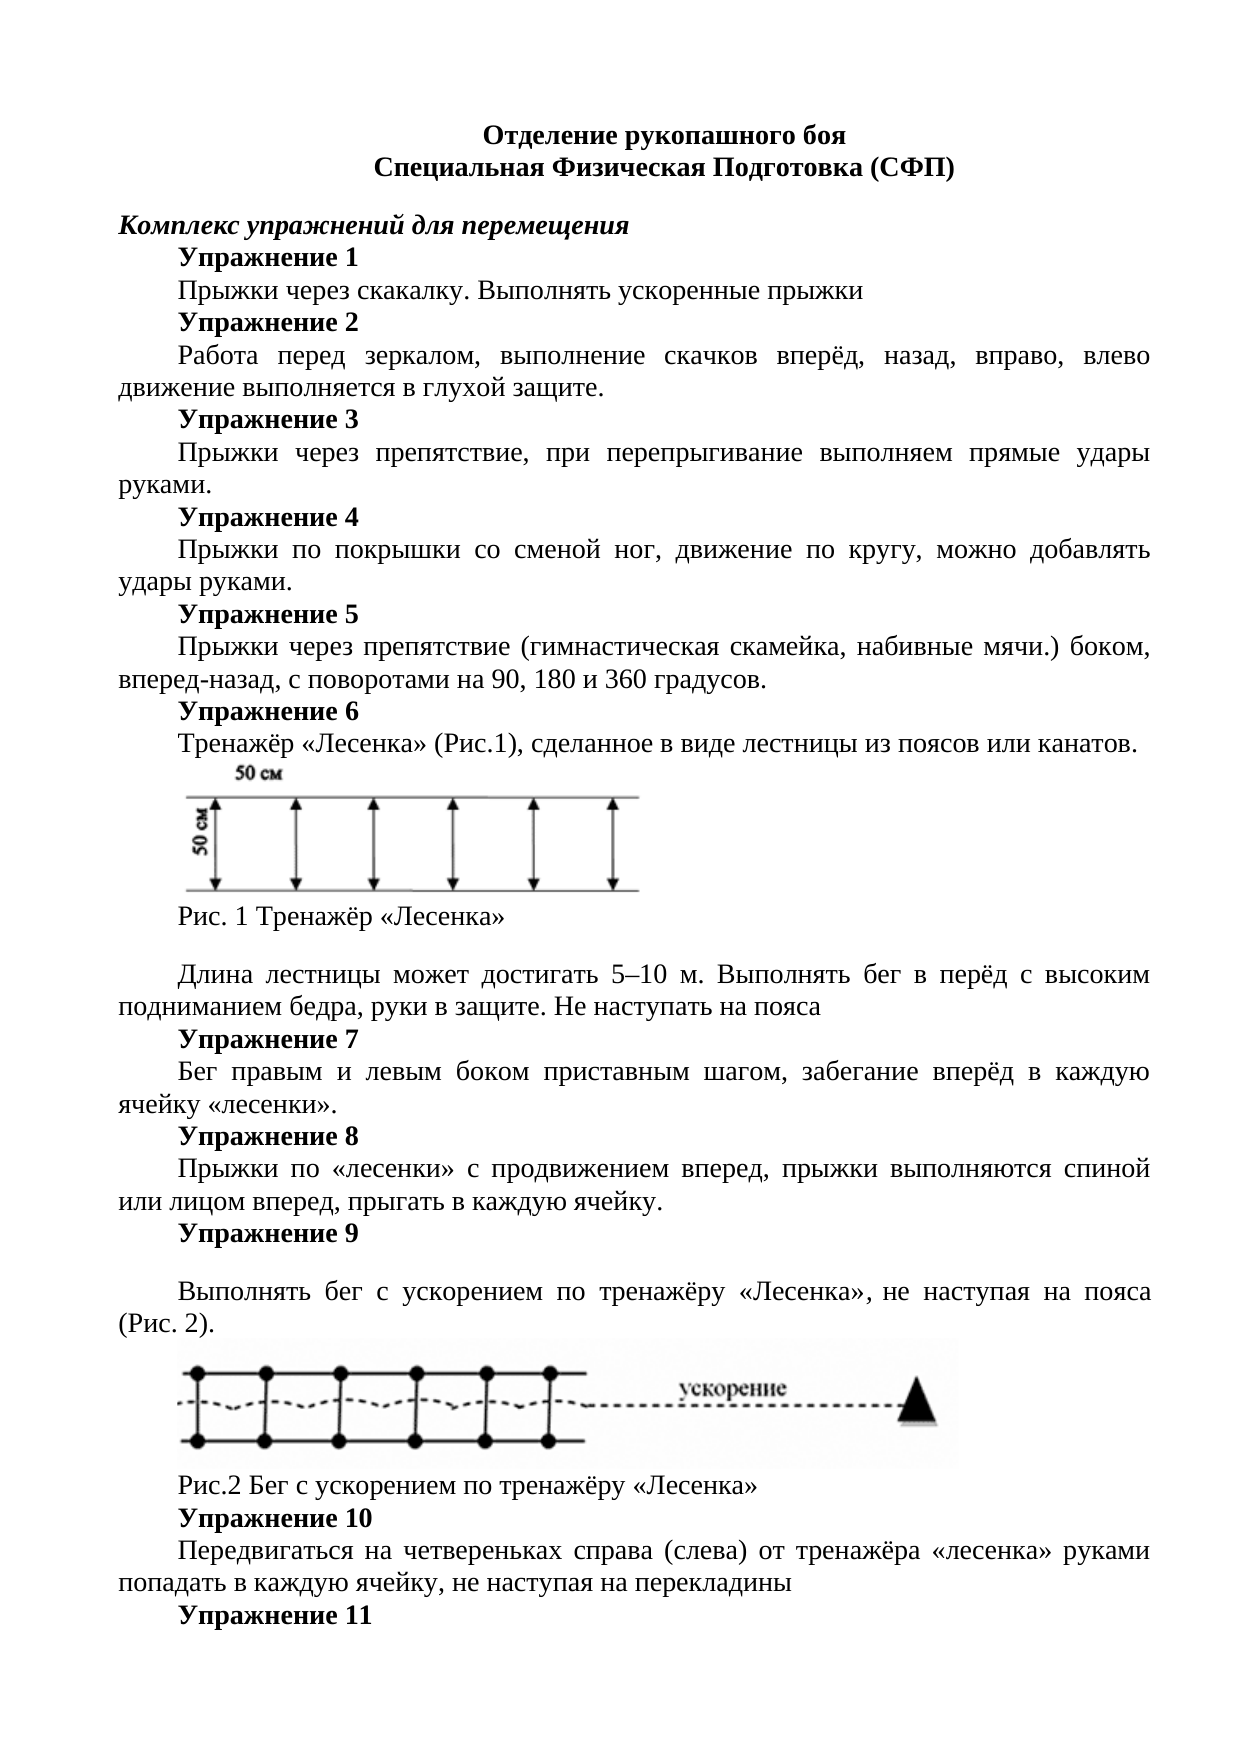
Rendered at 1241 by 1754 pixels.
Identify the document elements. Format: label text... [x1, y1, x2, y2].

text Специальная Физическая Подготовка (СФП) [118, 151, 1152, 183]
text Упражнение 7 [118, 1022, 1152, 1054]
text Комплекс упражнений для перемещения [118, 183, 1152, 241]
picture [177, 1338, 959, 1469]
text Работа перед зеркалом, выполнение скачков вперёд, назад, вправо, влево движение выполняется в глухой защите. [118, 338, 1152, 402]
text Прыжки по покрышки со сменой ног, движение по кругу, можно добавлять удары руками. [118, 532, 1152, 597]
text Прыжки через препятствие (гимнастическая скамейка, набивные мячи.) боком, вперед-назад, с поворотами на 90, 180 и 360 градусов. [118, 629, 1152, 694]
text Упражнение 2 [118, 305, 1152, 338]
text Рис.2 Бег с ускорением по тренажёру «Лесенка» [118, 1468, 1152, 1501]
text Упражнение 3 [118, 402, 1152, 435]
text Упражнение 6 [118, 694, 1152, 726]
picture [177, 758, 646, 900]
text Упражнение 10 [118, 1501, 1152, 1533]
text Выполнять бег с ускорением по тренажёру «Лесенка», не наступая на пояса (Рис. 2). [118, 1274, 1152, 1339]
text Прыжки через скакалку. Выполнять ускоренные прыжки [118, 273, 1152, 305]
text Бег правым и левым боком приставным шагом, забегание вперёд в каждую ячейку «лесенки». [118, 1054, 1152, 1119]
text Тренажёр «Лесенка» (Рис.1), сделанное в виде лестницы из поясов или канатов. [118, 726, 1152, 759]
text Упражнение 9 [118, 1216, 1152, 1249]
text Длина лестницы может достигать 5–10 м. Выполнять бег в перёд с высоким подниманием бедра, руки в защите. Не наступать на пояса [118, 957, 1152, 1022]
text Прыжки по «лесенки» с продвижением вперед, прыжки выполняются спиной или лицом вперед, прыгать в каждую ячейку. [118, 1151, 1152, 1216]
text Упражнение 11 [118, 1598, 1152, 1630]
text Упражнение 1 [118, 241, 1152, 273]
text Упражнение 8 [118, 1119, 1152, 1151]
text Упражнение 4 [118, 500, 1152, 532]
text Рис. 1 Тренажёр «Лесенка» [118, 899, 1152, 932]
text Отделение рукопашного боя [118, 118, 1152, 151]
text Передвигаться на четвереньках справа (слева) от тренажёра «лесенка» руками попадать в каждую ячейку, не наступая на перекладины [118, 1533, 1152, 1598]
text Прыжки через препятствие, при перепрыгивание выполняем прямые удары руками. [118, 435, 1152, 500]
text Упражнение 5 [118, 597, 1152, 629]
